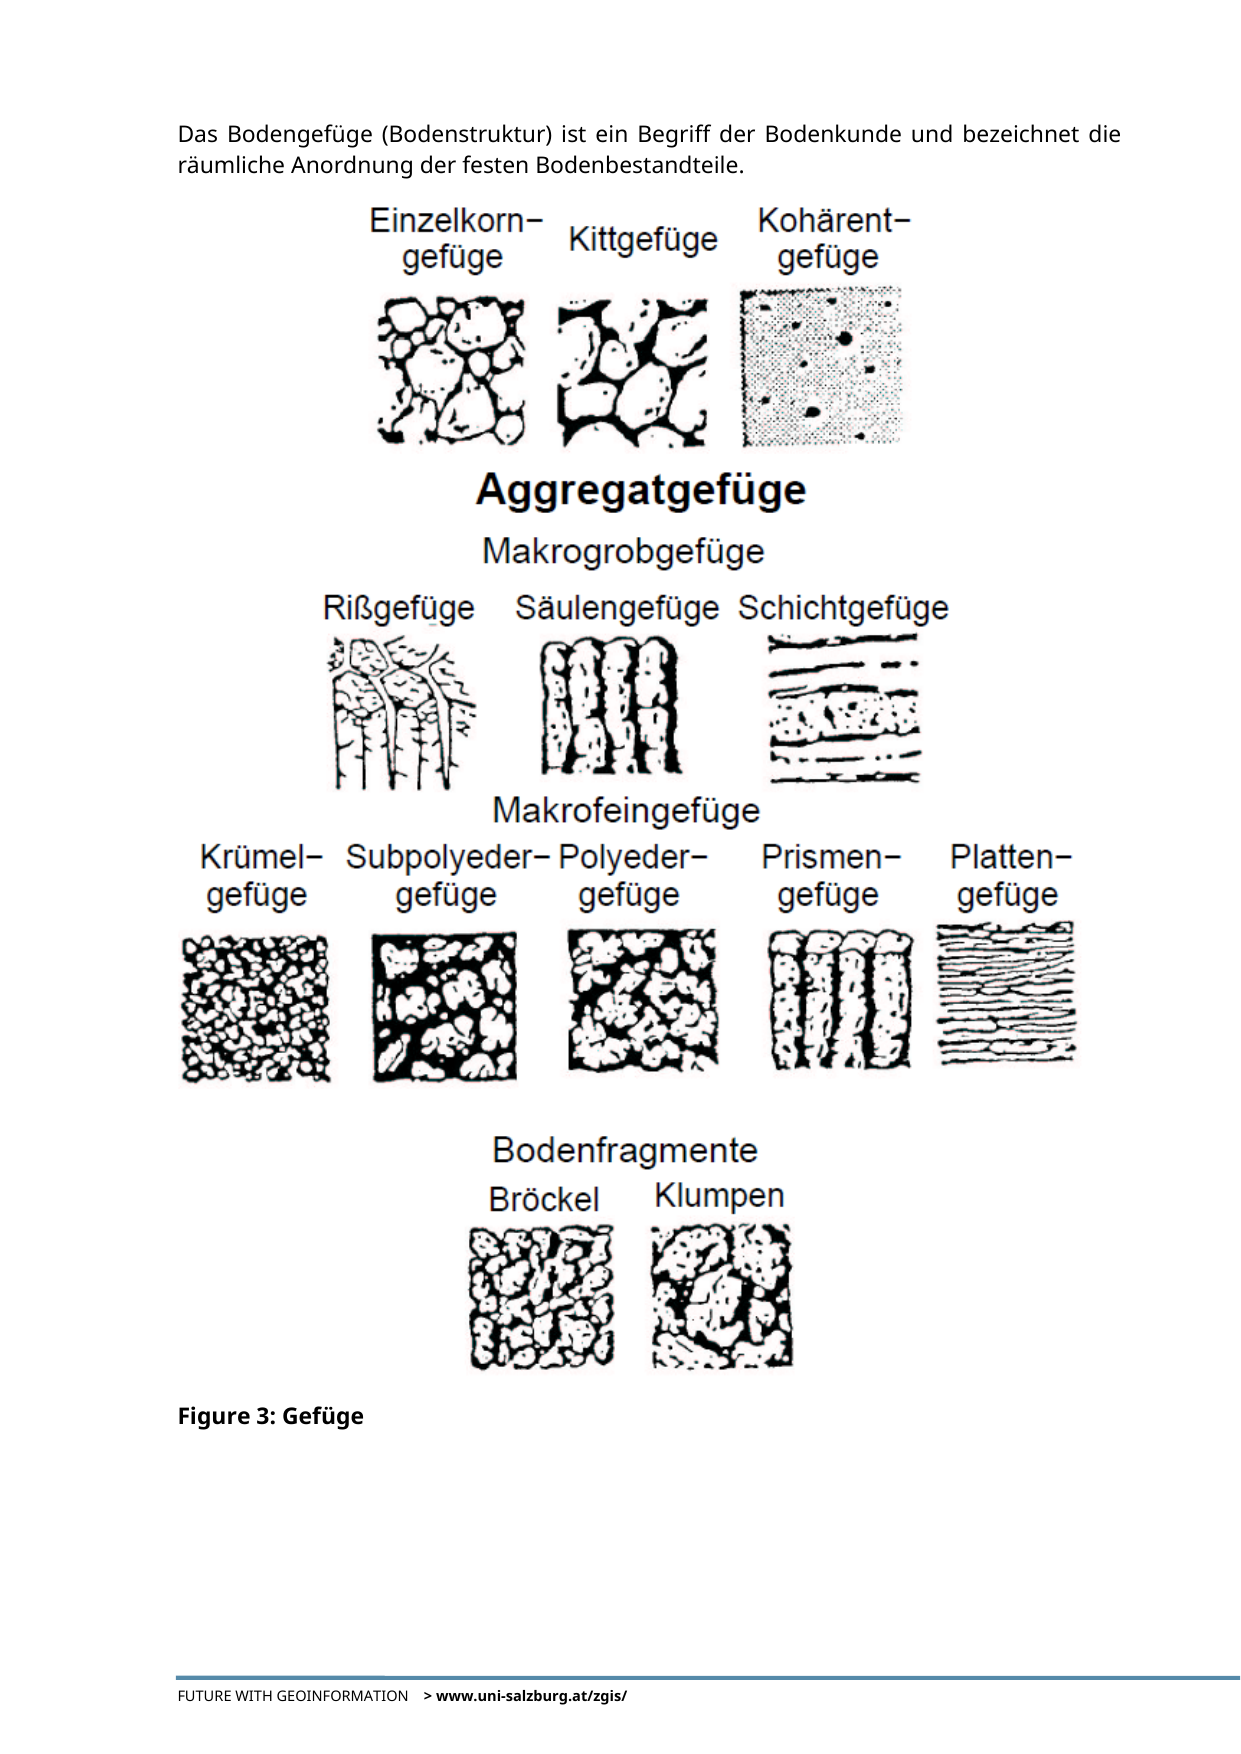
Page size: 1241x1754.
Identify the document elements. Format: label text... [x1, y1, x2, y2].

table_cell Figure 3: Gefüge [166, 1400, 1155, 1450]
table_header [166, 199, 1155, 1400]
picture [177, 199, 1096, 1382]
text Das Bodengefüge (Bodenstruktur) ist ein Begriff der Bodenkunde und bezeichnet die räumliche Anordnung der festen Bodenbestandteile. [177, 118, 1122, 181]
